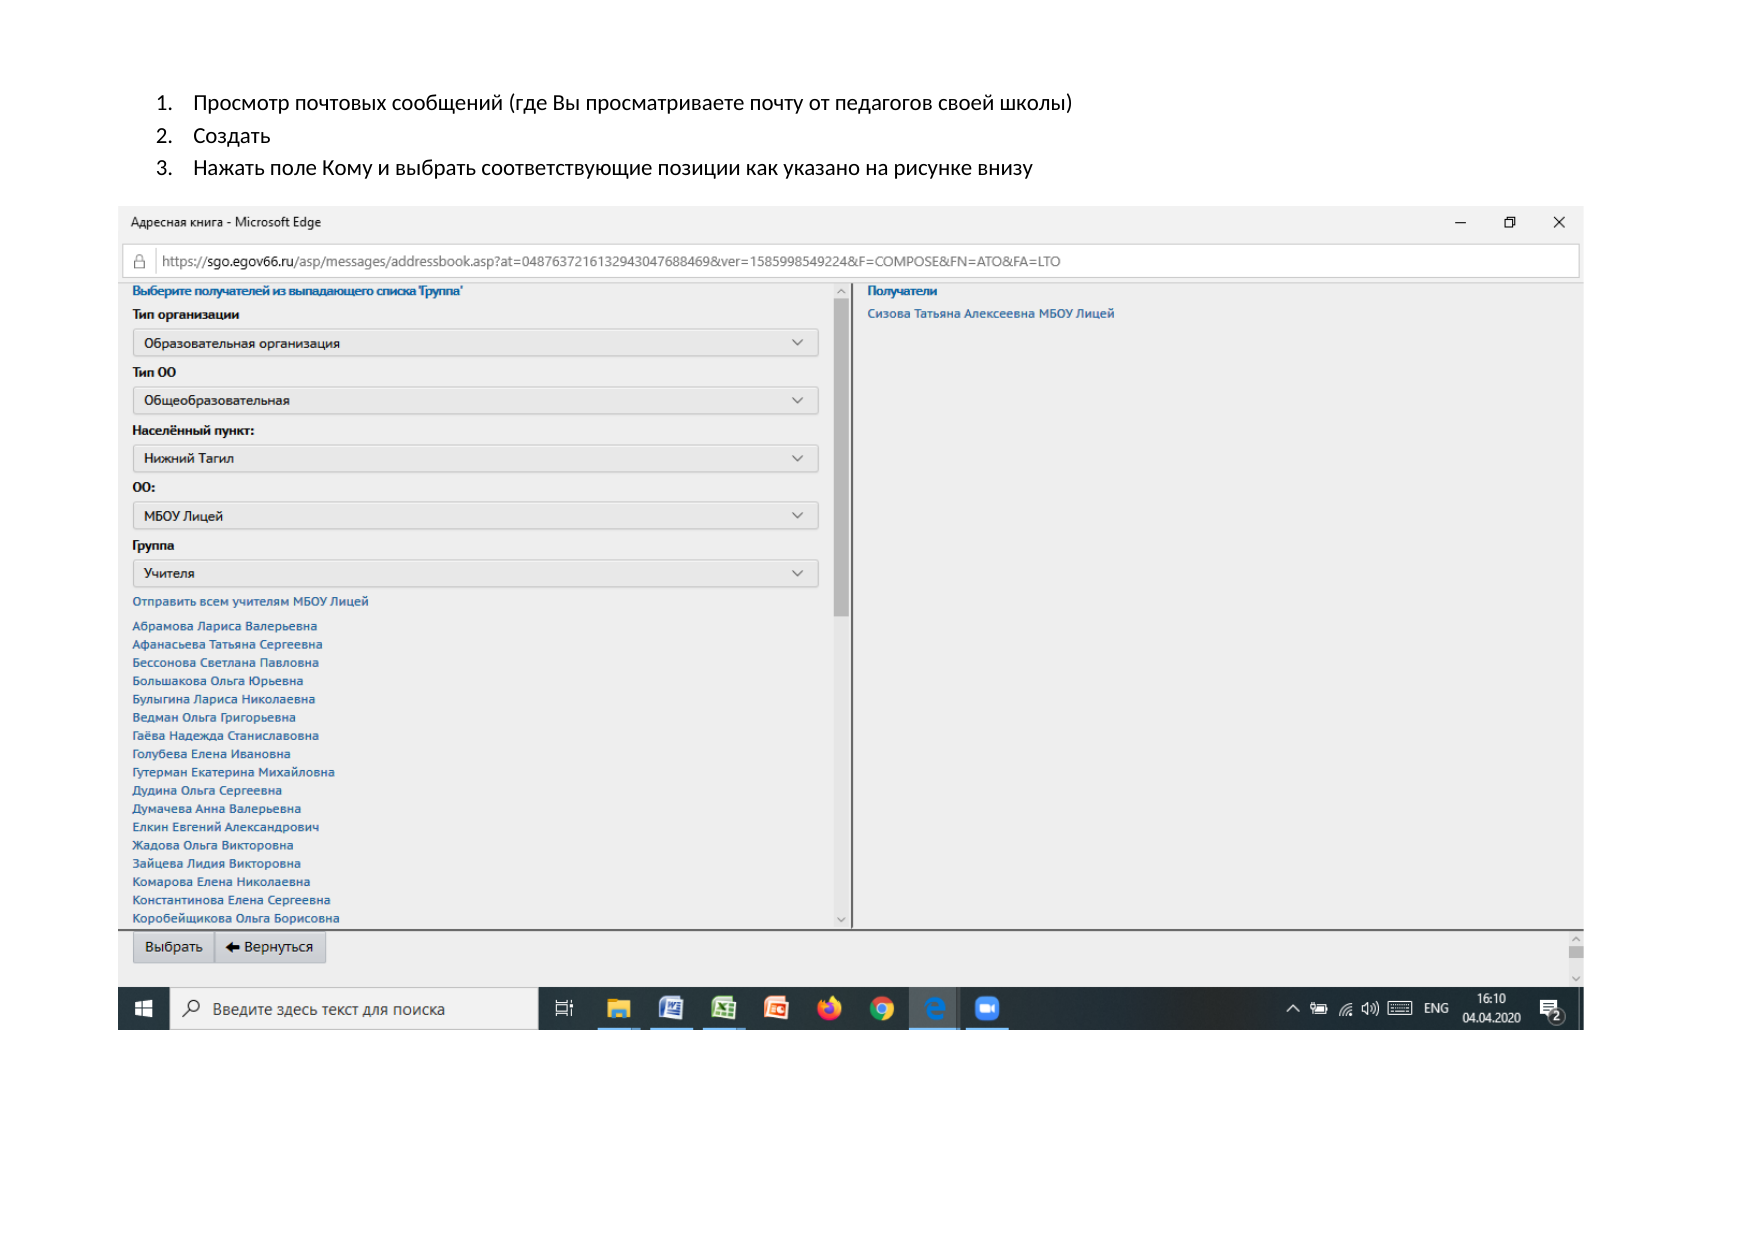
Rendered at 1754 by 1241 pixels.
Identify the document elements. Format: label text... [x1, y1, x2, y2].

picture [118, 206, 1584, 1030]
list Создать [156, 121, 1636, 149]
list Нажать поле Кому и выбрать соответствующие позиции как указано на рисунке внизу [156, 153, 1636, 181]
list Просмотр почтовых сообщений (где Вы просматриваете почту от педагогов своей школы) [156, 88, 1636, 117]
